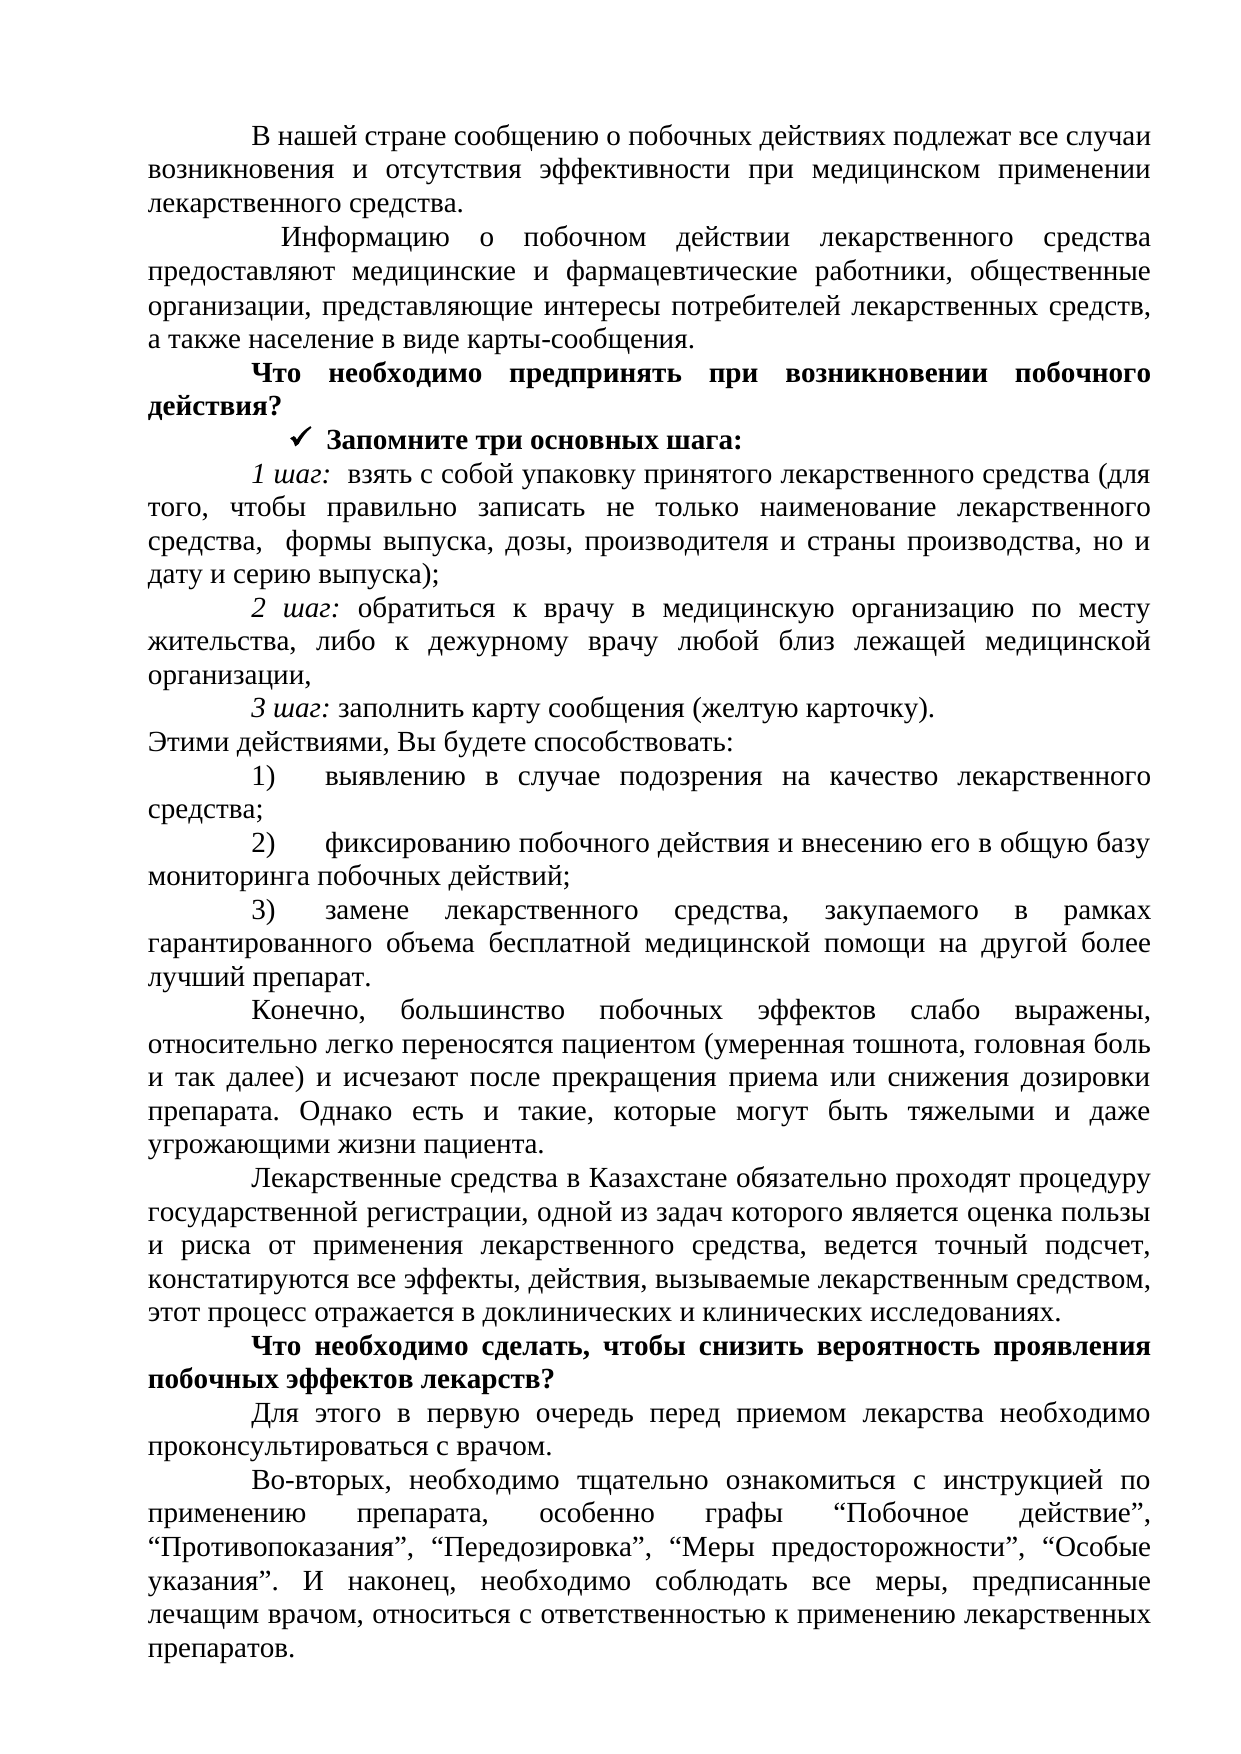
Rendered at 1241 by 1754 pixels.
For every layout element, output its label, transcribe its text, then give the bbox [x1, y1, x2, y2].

text Что необходимо предпринять при возникновении побочного действия? [148, 355, 1152, 422]
text Этими действиями, Вы будете способствовать: [148, 724, 1152, 758]
text 2 шаг: обратиться к врачу в медицинскую организацию по месту жительства, либо к дежурному врачу любой близ лежащей медицинской организации, [148, 590, 1152, 691]
text Информацию о побочном действии лекарственного средства предоставляют медицинские и фармацевтические работники, общественные организации, представляющие интересы потребителей лекарственных средств, а также население в виде карты-сообщения. [148, 219, 1152, 355]
text В нашей стране сообщению о побочных действиях подлежат все случаи возникновения и отсутствия эффективности при медицинском применении лекарственного средства. [148, 118, 1152, 219]
list Конечно, большинство побочных эффектов слабо выражены, относительно легко переносятся пациентом (умеренная тошнота, головная боль и так далее) и исчезают после прекращения приема или снижения дозировки препарата. Однако есть и такие, которые могут быть тяжелыми и даже угрожающими жизни пациента. [148, 992, 1152, 1160]
list Запомните три основных шага: [288, 422, 1152, 456]
list фиксированию побочного действия и внесению его в общую базу мониторинга побочных действий; [148, 825, 1152, 892]
list выявлению в случае подозрения на качество лекарственного средства; [148, 758, 1152, 825]
text Лекарственные средства в Казахстане обязательно проходят процедуру государственной регистрации, одной из задач которого является оценка пользы и риска от применения лекарственного средства, ведется точный подсчет, констатируются все эффекты, действия, вызываемые лекарственным средством, этот процесс отражается в доклинических и клинических исследованиях. Что необходимо сделать, чтобы снизить вероятность проявления побочных эффектов лекарств? [148, 1160, 1152, 1395]
text Во-вторых, необходимо тщательно ознакомиться с инструкцией по применению препарата, особенно графы “Побочное действие”, “Противопоказания”, “Передозировка”, “Меры предосторожности”, “Особые указания”. И наконец, необходимо соблюдать все меры, предписанные лечащим врачом, относиться с ответственностью к применению лекарственных препаратов. [148, 1462, 1152, 1663]
text 3 шаг: заполнить карту сообщения (желтую карточку). [148, 691, 1152, 724]
text 1 шаг: взять с собой упаковку принятого лекарственного средства (для того, чтобы правильно записать не только наименование лекарственного средства, формы выпуска, дозы, производителя и страны производства, но и дату и серию выпуска); [148, 456, 1152, 590]
list замене лекарственного средства, закупаемого в рамках гарантированного объема бесплатной медицинской помощи на другой более лучший препарат. [148, 892, 1152, 992]
text Для этого в первую очередь перед приемом лекарства необходимо проконсультироваться с врачом. [148, 1395, 1152, 1462]
